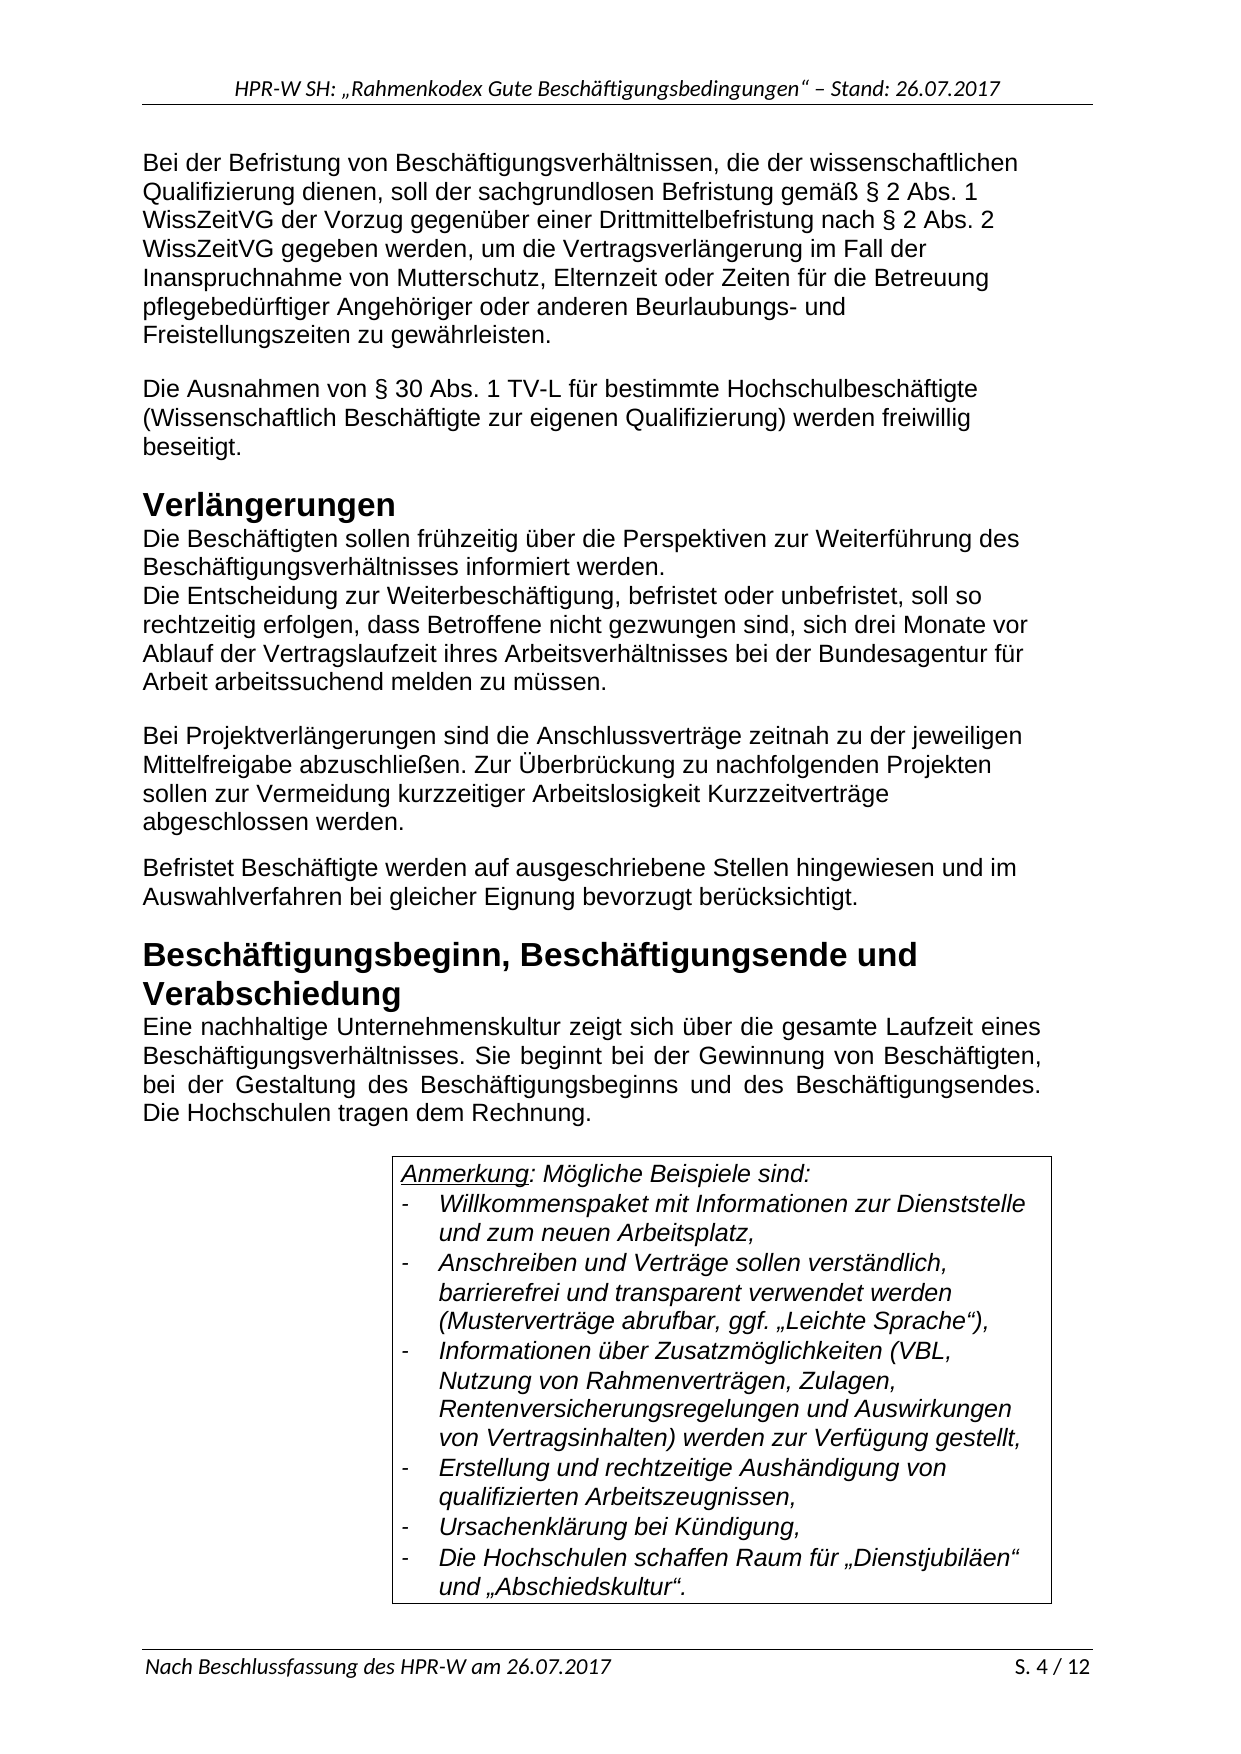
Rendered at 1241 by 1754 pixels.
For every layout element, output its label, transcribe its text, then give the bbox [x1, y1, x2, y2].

list Informationen über Zusatzmöglichkeiten (VBL, Nutzung von Rahmenverträgen, Zulagen, Rentenversicherungsregelungen und Auswirkungen von Vertragsinhalten) werden zur Verfügung gestellt, [393, 1332, 1051, 1449]
text Anmerkung: Mögliche Beispiele sind: [393, 1157, 1051, 1185]
list Die Hochschulen schaffen Raum für „Dienstjubiläen“ und „Abschiedskultur“. [393, 1538, 1051, 1603]
list Anschreiben und Verträge sollen verständlich, barrierefrei und transparent verwendet werden (Musterverträge abrufbar, ggf. „Leichte Sprache“), [393, 1244, 1051, 1332]
list Willkommenspaket mit Informationen zur Dienststelle und zum neuen Arbeitsplatz, [393, 1185, 1051, 1244]
text Bei Projektverlängerungen sind die Anschlussverträge zeitnah zu der jeweiligen Mittelfreigabe abzuschließen. Zur Überbrückung zu nachfolgenden Projekten sollen zur Vermeidung kurzzeitiger Arbeitslosigkeit Kurzzeitverträge abgeschlossen werden. [142, 721, 1043, 836]
list Ursachenklärung bei Kündigung, [393, 1508, 1051, 1538]
text Die Entscheidung zur Weiterbeschäftigung, befristet oder unbefristet, soll so rechtzeitig erfolgen, dass Betroffene nicht gezwungen sind, sich drei Monate vor Ablauf der Vertragslaufzeit ihres Arbeitsverhältnisses bei der Bundesagentur für Arbeit arbeitssuchend melden zu müssen. [142, 581, 1043, 696]
text Bei der Befristung von Beschäftigungsverhältnissen, die der wissenschaftlichen Qualifizierung dienen, soll der sachgrundlosen Befristung gemäß § 2 Abs. 1 WissZeitVG der Vorzug gegenüber einer Drittmittelbefristung nach § 2 Abs. 2 WissZeitVG gegeben werden, um die Vertragsverlängerung im Fall der Inanspruchnahme von Mutterschutz, Elternzeit oder Zeiten für die Betreuung pflegebedürftiger Angehöriger oder anderen Beurlaubungs- und Freistellungszeiten zu gewährleisten. [142, 148, 1043, 349]
text Die Beschäftigten sollen frühzeitig über die Perspektiven zur Weiterführung des Beschäftigungsverhältnisses informiert werden. [142, 524, 1043, 581]
list Erstellung und rechtzeitige Aushändigung von qualifizierten Arbeitszeugnissen, [393, 1449, 1051, 1508]
text Befristet Beschäftigte werden auf ausgeschriebene Stellen hingewiesen und im Auswahlverfahren bei gleicher Eignung bevorzugt berücksichtigt. [142, 853, 1043, 910]
text Die Ausnahmen von § 30 Abs. 1 TV-L für bestimmte Hochschulbeschäftigte (Wissenschaftlich Beschäftigte zur eigenen Qualifizierung) werden freiwillig beseitigt. [142, 374, 1043, 460]
subtitle Verlängerungen [142, 485, 1093, 524]
text Eine nachhaltige Unternehmenskultur zeigt sich über die gesamte Laufzeit eines Beschäftigungsverhältnisses. Sie beginnt bei der Gewinnung von Beschäftigten, bei der Gestaltung des Beschäftigungsbeginns und des Beschäftigungsendes. Die Hochschulen tragen dem Rechnung. [142, 1012, 1043, 1127]
subtitle Beschäftigungsbeginn, Beschäftigungsende und Verabschiedung [142, 935, 1093, 1012]
